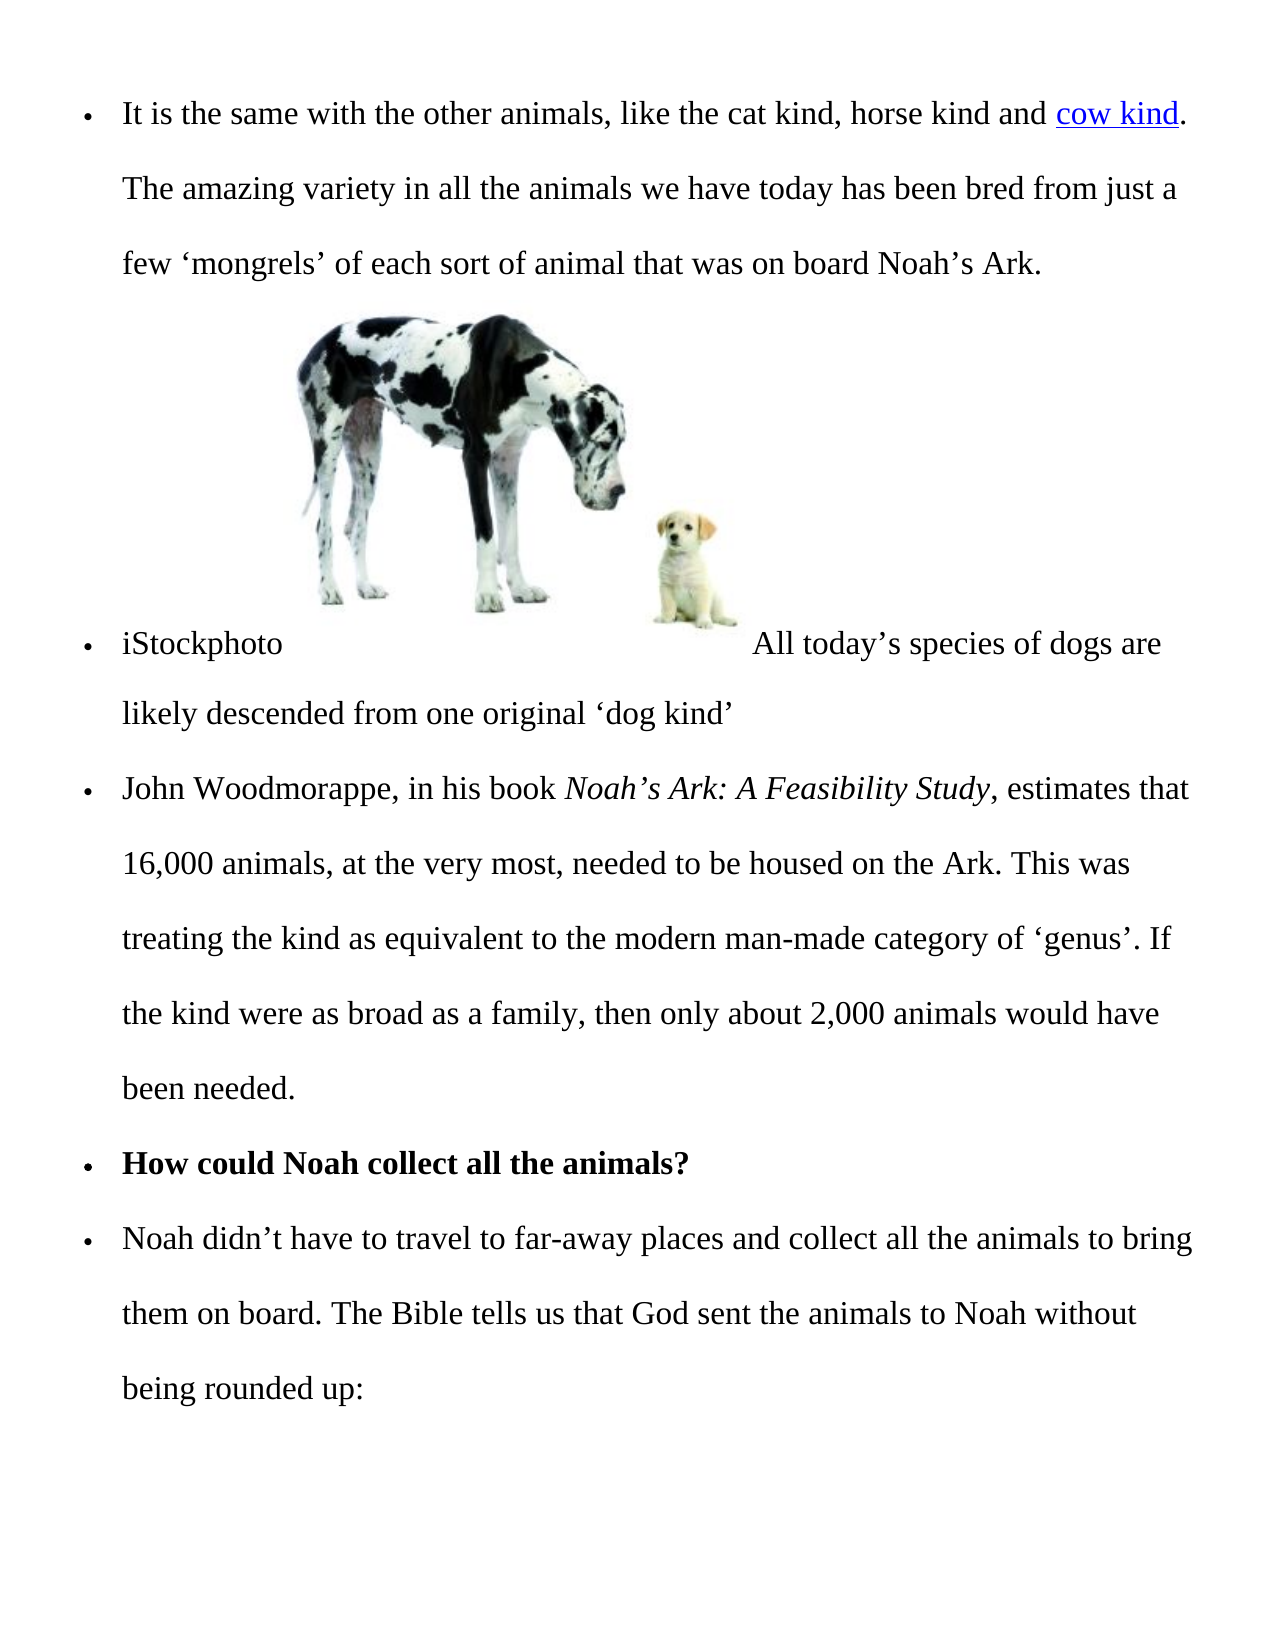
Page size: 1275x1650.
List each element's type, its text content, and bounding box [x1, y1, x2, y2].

list Noah didn’t have to travel to far-away places and collect all the animals to bring them on board. The Bible tells us that God sent the animals to Noah without being rounded up: [84, 1200, 1200, 1425]
picture [283, 300, 752, 641]
list How could Noah collect all the animals? [84, 1125, 1200, 1200]
list It is the same with the other animals, like the cat kind, horse kind and cow kind. The amazing variety in all the animals we have today has been bred from just a few ‘mongrels’ of each sort of animal that was on board Noah’s Ark. [84, 75, 1200, 300]
list John Woodmorappe, in his book Noah’s Ark: A Feasibility Study, estimates that 16,000 animals, at the very most, needed to be housed on the Ark. This was treating the kind as equivalent to the modern man-made category of ‘genus’. If the kind were as broad as a family, then only about 2,000 animals would have been needed. [84, 750, 1200, 1125]
